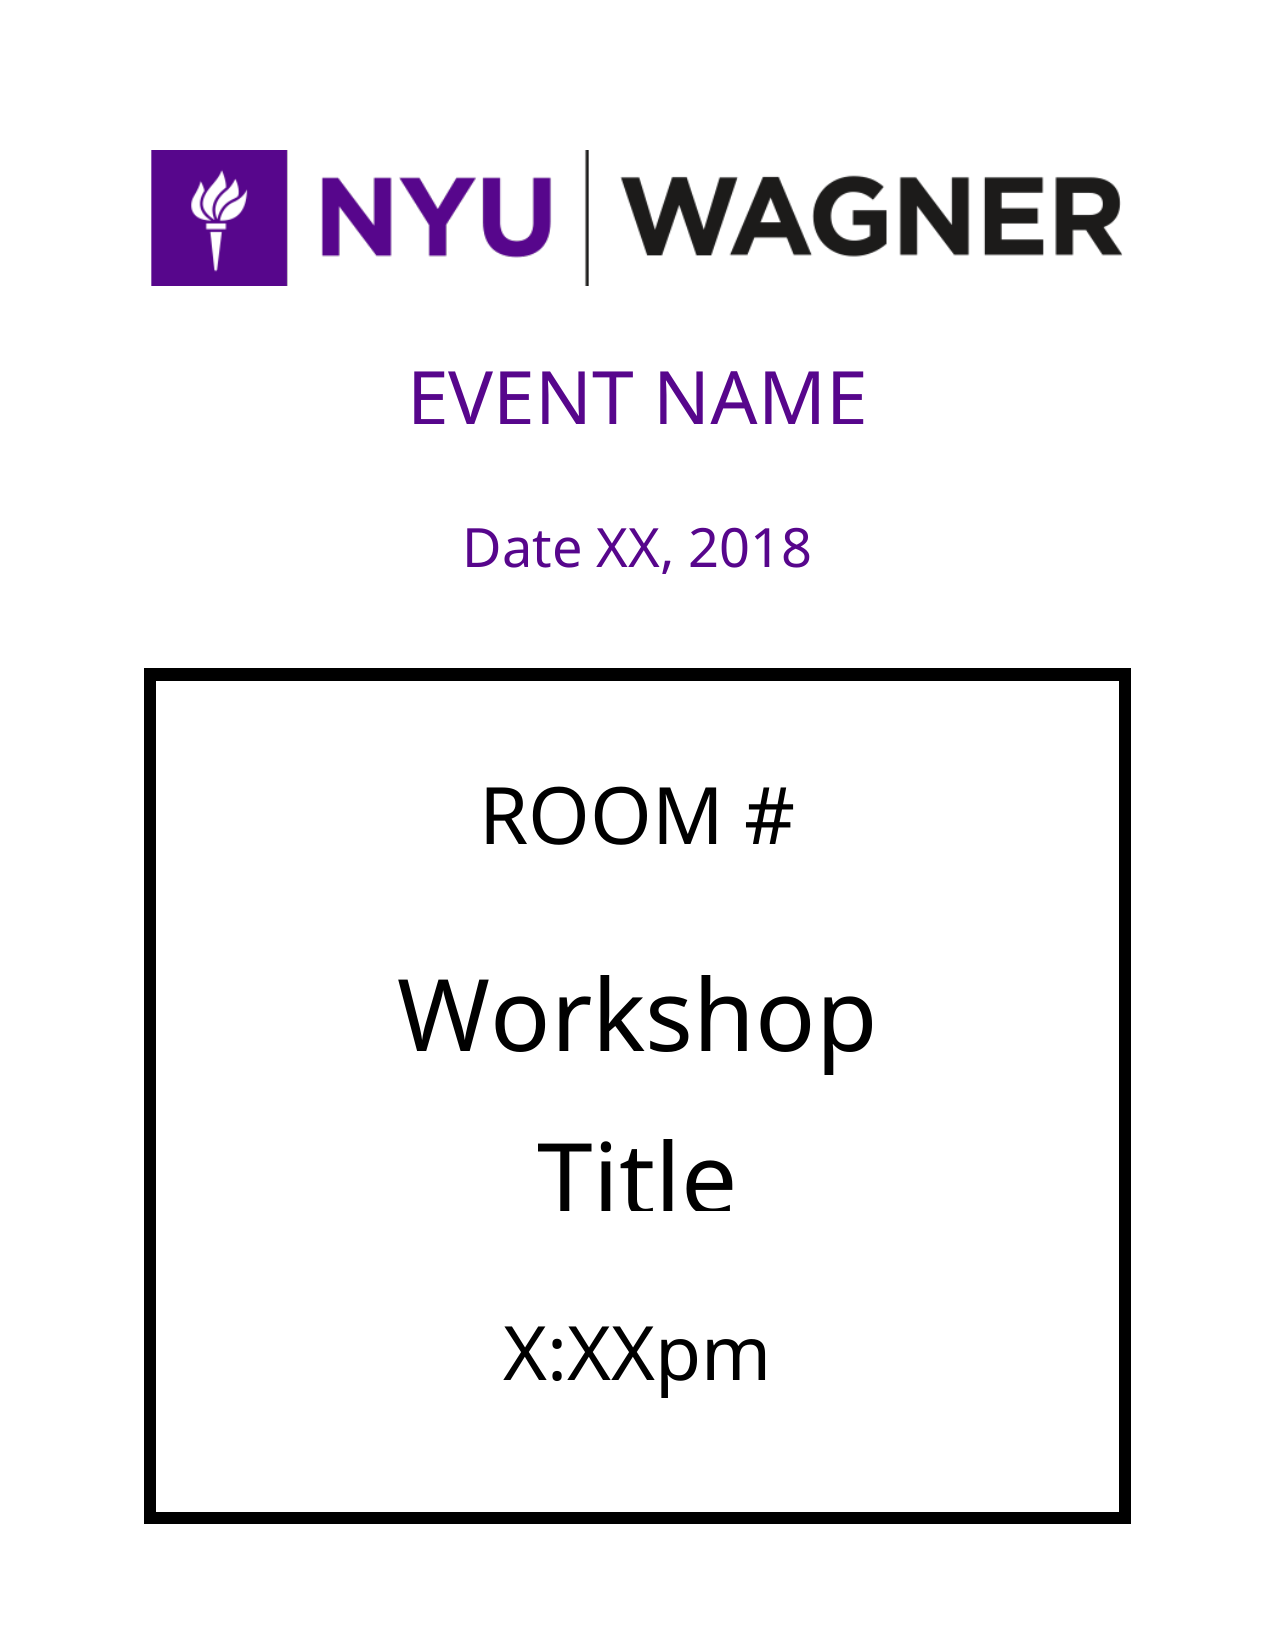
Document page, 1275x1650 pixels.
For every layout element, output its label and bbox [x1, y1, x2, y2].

picture [150, 150, 1125, 286]
